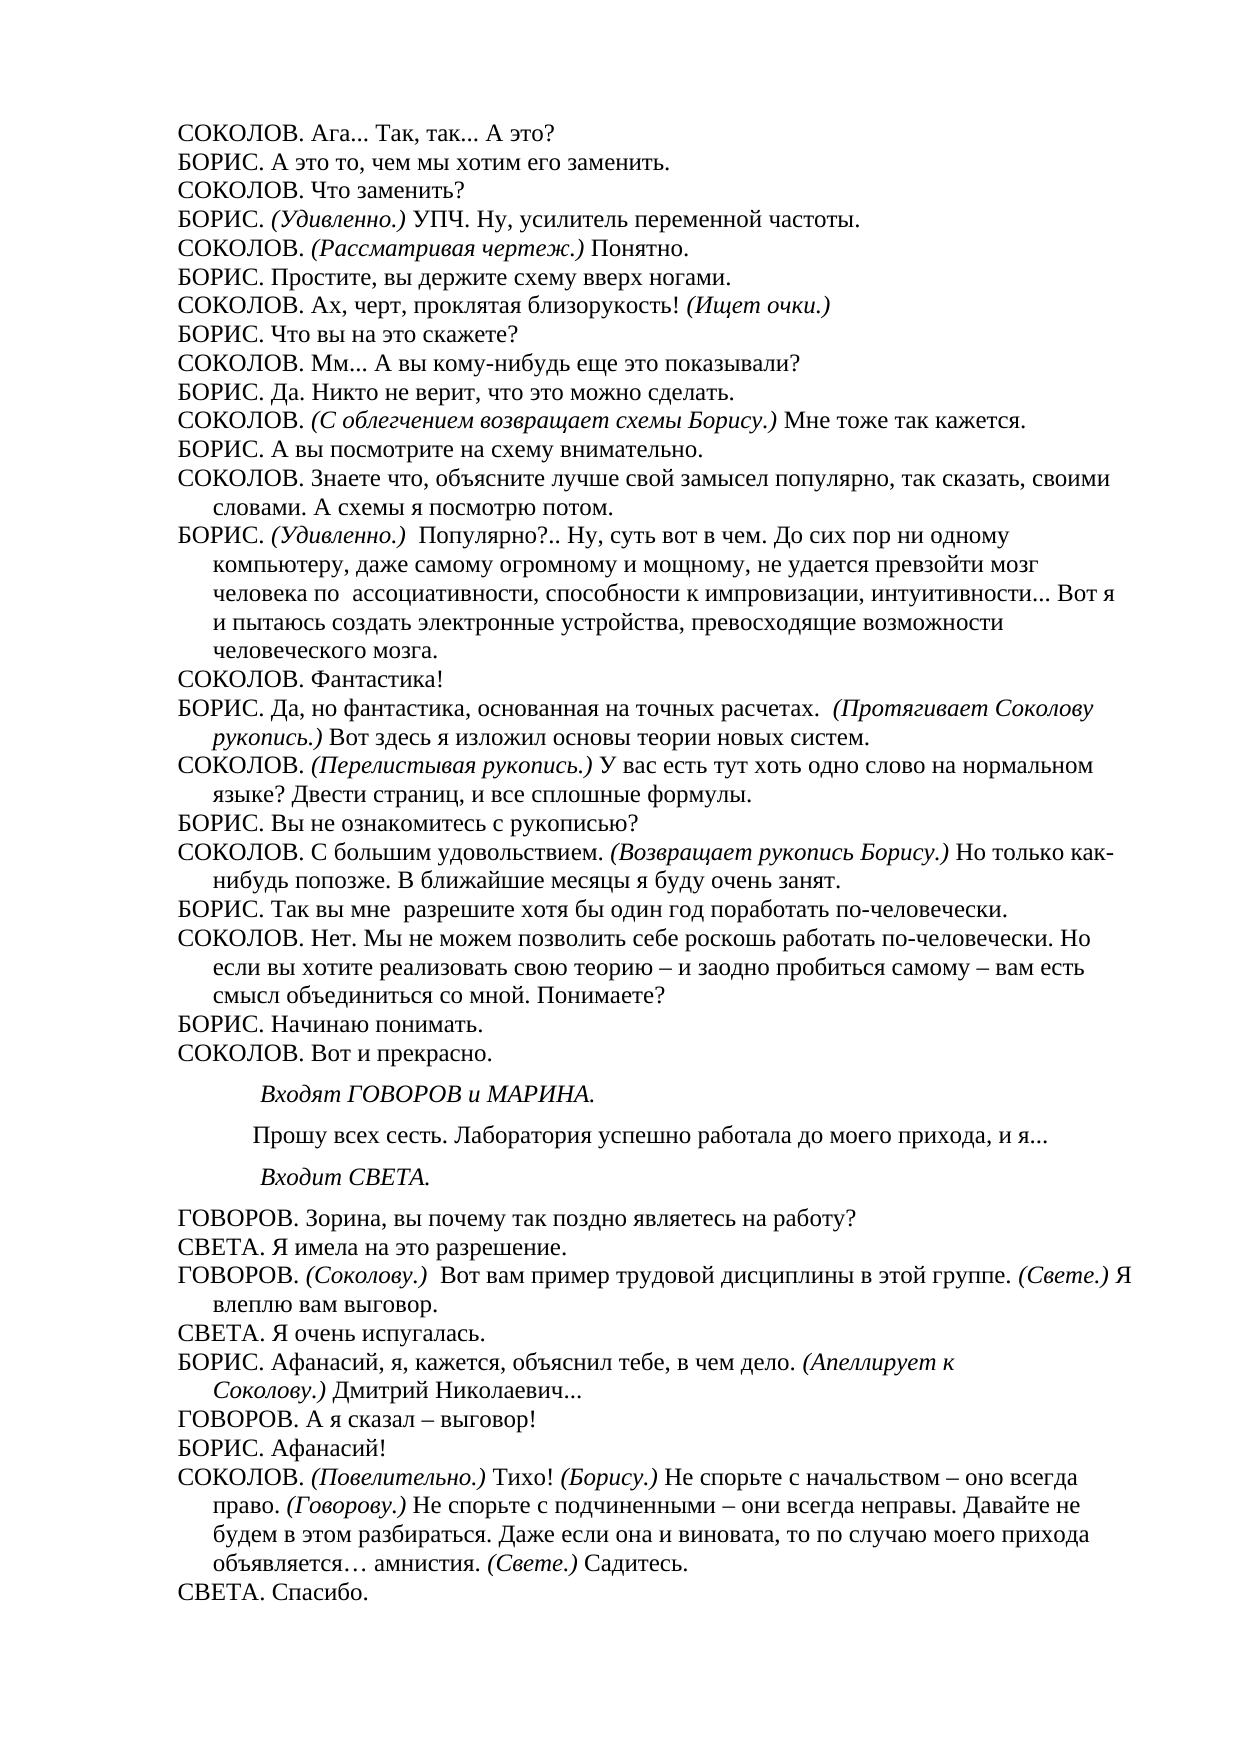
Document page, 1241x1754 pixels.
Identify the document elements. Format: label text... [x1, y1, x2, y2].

text СОКОЛОВ. (С облегчением возвращает схемы Борису.) Мне тоже так кажется. [177, 406, 1134, 434]
text ГОВОРОВ. Зорина, вы почему так поздно являетесь на работу? [177, 1203, 1134, 1232]
text СОКОЛОВ. (Рассматривая чертеж.) Понятно. [177, 233, 1134, 262]
text БОРИС. Афанасий, я, кажется, объяснил тебе, в чем дело. (Апеллирует к Соколову.) Дмитрий Николаевич... [177, 1347, 1134, 1404]
text СОКОЛОВ. Мм... А вы кому-нибудь еще это показывали? [177, 348, 1134, 377]
text СОКОЛОВ. Нет. Мы не можем позволить себе роскошь работать по-человечески. Но если вы хотите реализовать свою теорию – и заодно пробиться самому – вам есть смысл объединиться со мной. Понимаете? [177, 923, 1134, 1009]
text БОРИС. Да, но фантастика, основанная на точных расчетах. (Протягивает Соколову рукопись.) Вот здесь я изложил основы теории новых систем. [177, 693, 1134, 751]
text СОКОЛОВ. (Повелительно.) Тихо! (Борису.) Не спорьте с начальством – оно всегда право. (Говорову.) Не спорьте с подчиненными – они всегда неправы. Давайте не будем в этом разбираться. Даже если она и виновата, то по случаю моего прихода объявляется… амнистия. (Свете.) Садитесь. [177, 1462, 1134, 1577]
text СОКОЛОВ. Знаете что, объясните лучше свой замысел популярно, так сказать, своими словами. А схемы я посмотрю потом. [177, 463, 1134, 521]
text СОКОЛОВ. Ага... Так, так... А это? [177, 118, 1134, 147]
text СВЕТА. Спасибо. [177, 1577, 1134, 1606]
text БОРИС. Так вы мне разрешите хотя бы один год поработать по-человечески. [177, 894, 1134, 923]
text БОРИС. А это то, чем мы хотим его заменить. [177, 147, 1134, 176]
text СОКОЛОВ. Вот и прекрасно. [177, 1038, 1134, 1067]
text БОРИС. (Удивленно.) Популярно?.. Ну, суть вот в чем. До сих пор ни одному компьютеру, даже самому огромному и мощному, не удается превзойти мозг человека по ассоциативности, способности к импровизации, интуитивности... Вот я и пытаюсь создать электронные устройства, превосходящие возможности человеческого мозга. [177, 521, 1134, 664]
text Входит СВЕТА. [230, 1162, 1134, 1191]
text БОРИС. Да. Никто не верит, что это можно сделать. [177, 377, 1134, 406]
text СОКОЛОВ. Что заменить? [177, 176, 1134, 204]
text БОРИС. Что вы на это скажете? [177, 319, 1134, 348]
text ГОВОРОВ. А я сказал – выговор! [177, 1404, 1134, 1433]
text БОРИС. Начинаю понимать. [177, 1009, 1134, 1038]
text Прошу всех сесть. Лаборатория успешно работала до моего прихода, и я... [177, 1121, 1134, 1149]
text БОРИС. А вы посмотрите на схему внимательно. [177, 434, 1134, 463]
text ГОВОРОВ. (Соколову.) Вот вам пример трудовой дисциплины в этой группе. (Свете.) Я влеплю вам выговор. [177, 1261, 1134, 1318]
text БОРИС. Афанасий! [177, 1433, 1134, 1462]
text СВЕТА. Я очень испугалась. [177, 1318, 1134, 1347]
text СОКОЛОВ. Ах, черт, проклятая близорукость! (Ищет очки.) [177, 291, 1134, 319]
text СОКОЛОВ. С большим удовольствием. (Возвращает рукопись Борису.) Но только как-нибудь попозже. В ближайшие месяцы я буду очень занят. [177, 837, 1134, 894]
text БОРИС. Простите, вы держите схему вверх ногами. [177, 262, 1134, 291]
text СВЕТА. Я имела на это разрешение. [177, 1232, 1134, 1261]
text СОКОЛОВ. (Перелистывая рукопись.) У вас есть тут хоть одно слово на нормальном языке? Двести страниц, и все сплошные формулы. [177, 751, 1134, 808]
text БОРИС. (Удивленно.) УПЧ. Ну, усилитель переменной частоты. [177, 204, 1134, 233]
text БОРИС. Вы не ознакомитесь с рукописью? [177, 808, 1134, 837]
text СОКОЛОВ. Фантастика! [177, 664, 1134, 693]
text Входят ГОВОРОВ и МАРИНА. [230, 1079, 1134, 1108]
